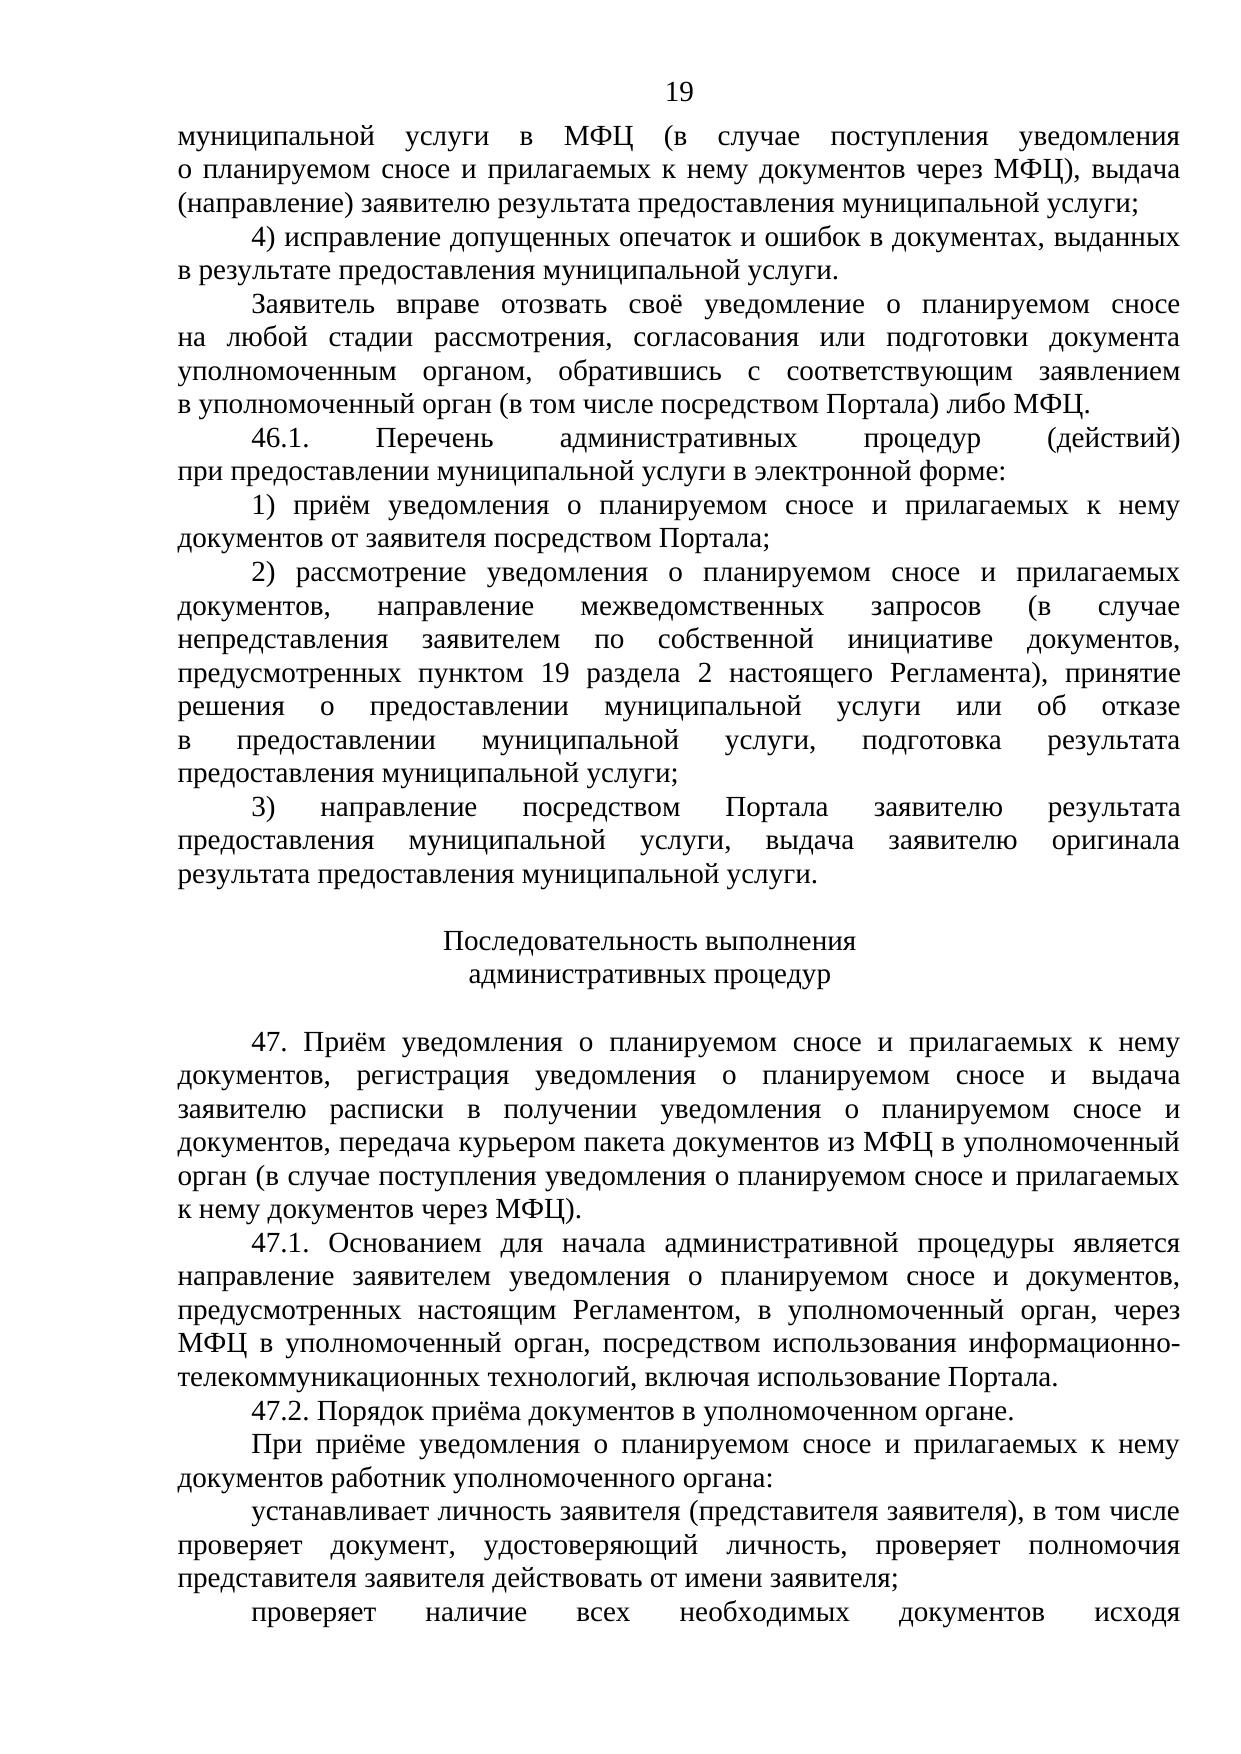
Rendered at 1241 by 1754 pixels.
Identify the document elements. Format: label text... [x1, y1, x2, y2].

text 3) направление посредством Портала заявителю результата предоставления муниципальной услуги, выдача заявителю оригинала результата предоставления муниципальной услуги. [177, 789, 1181, 889]
text 47.2. Порядок приёма документов в уполномоченном органе. [177, 1393, 1181, 1426]
text устанавливает личность заявителя (представителя заявителя), в том числе проверяет документ, удостоверяющий личность, проверяет полномочия представителя заявителя действовать от имени заявителя; [177, 1493, 1181, 1594]
text При приёме уведомления о планируемом сносе и прилагаемых к нему документов работник уполномоченного органа: [177, 1426, 1181, 1493]
text 46.1. Перечень административных процедур (действий) при предоставлении муниципальной услуги в электронной форме: [177, 420, 1181, 487]
text 2) рассмотрение уведомления о планируемом сносе и прилагаемых документов, направление межведомственных запросов (в случае непредставления заявителем по собственной инициативе документов, предусмотренных пунктом 19 раздела 2 настоящего Регламента), принятие решения о предоставлении муниципальной услуги или об отказе в предоставлении муниципальной услуги, подготовка результата предоставления муниципальной услуги; [177, 554, 1181, 789]
text Последовательность выполнения административных процедур [295, 923, 1004, 990]
text 47. Приём уведомления о планируемом сносе и прилагаемых к нему документов, регистрация уведомления о планируемом сносе и выдача заявителю расписки в получении уведомления о планируемом сносе и документов, передача курьером пакета документов из МФЦ в уполномоченный орган (в случае поступления уведомления о планируемом сносе и прилагаемых к нему документов через МФЦ). [177, 1024, 1181, 1225]
text 1) приём уведомления о планируемом сносе и прилагаемых к нему документов от заявителя посредством Портала; [177, 487, 1181, 554]
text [177, 118, 1181, 219]
text 4) исправление допущенных опечаток и ошибок в документах, выданных в результате предоставления муниципальной услуги. [177, 219, 1181, 286]
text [177, 1594, 1181, 1627]
text 47.1. Основанием для начала административной процедуры является направление заявителем уведомления о планируемом сносе и документов, предусмотренных настоящим Регламентом, в уполномоченный орган, через МФЦ в уполномоченный орган, посредством использования информационно-телекоммуникационных технологий, включая использование Портала. [177, 1225, 1181, 1393]
text Заявитель вправе отозвать своё уведомление о планируемом сносе на любой стадии рассмотрения, согласования или подготовки документа уполномоченным органом, обратившись с соответствующим заявлением в уполномоченный орган (в том числе посредством Портала) либо МФЦ. [177, 286, 1181, 420]
